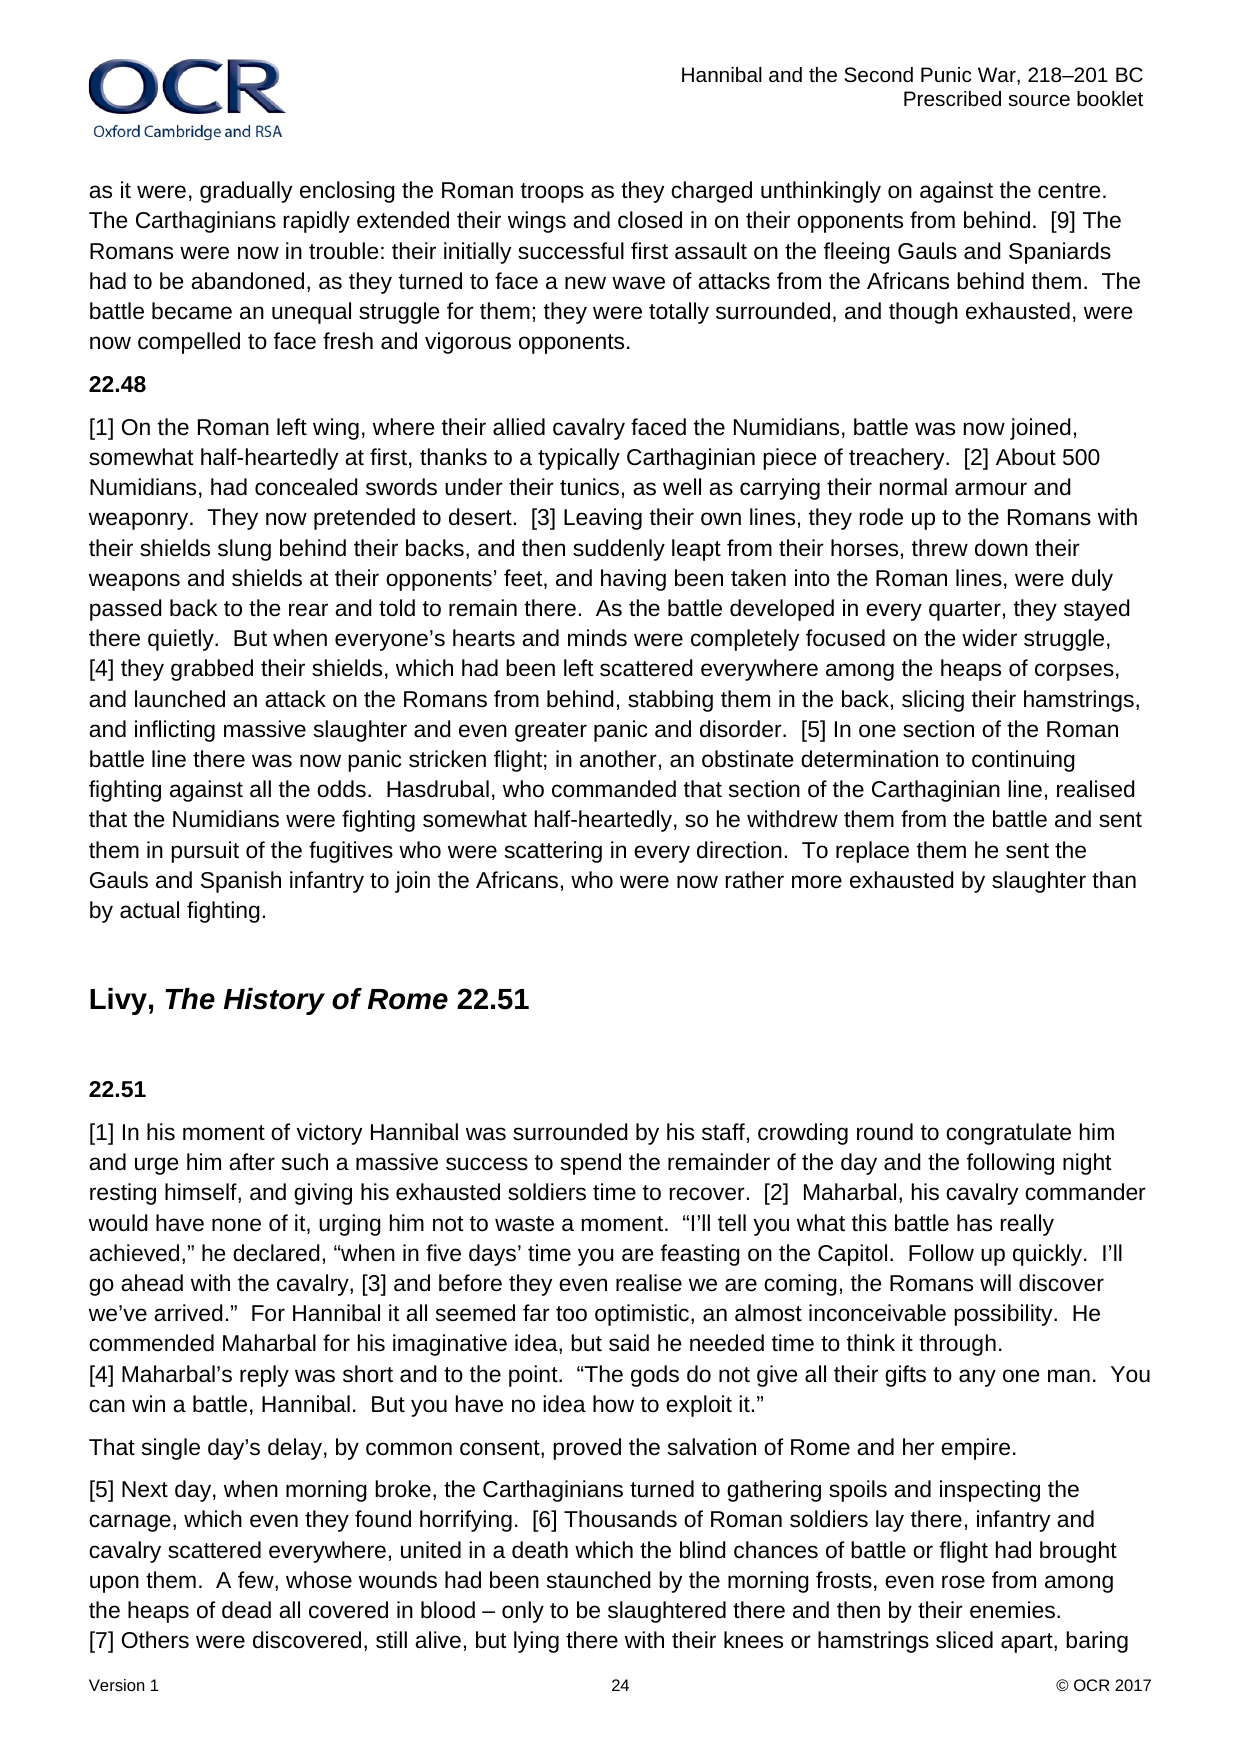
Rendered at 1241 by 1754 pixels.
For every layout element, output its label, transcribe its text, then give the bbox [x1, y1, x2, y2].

subtitle Livy, The History of Rome 22.51 [89, 982, 1152, 1016]
text 22.51 [89, 1076, 1152, 1102]
text 22.48 [89, 371, 1152, 397]
text That single day’s delay, by common consent, proved the salvation of Rome and her empire. [89, 1433, 1152, 1460]
picture [88, 59, 289, 141]
text [1] In his moment of victory Hannibal was surrounded by his staff, crowding round to congratulate him and urge him after such a massive success to spend the remainder of the day and the following night resting himself, and giving his exhausted soldiers time to recover. [2] Maharbal, his cavalry commander would have none of it, urging him not to waste a moment. “I’ll tell you what this battle has really achieved,” he declared, “when in five days’ time you are feasting on the Capitol. Follow up quickly. I’ll go ahead with the cavalry, [3] and before they even realise we are coming, the Romans will discover we’ve arrived.” For Hannibal it all seemed far too optimistic, an almost inconceivable possibility. He commended Maharbal for his imaginative idea, but said he needed time to think it through. [4] Maharbal’s reply was short and to the point. “The gods do not give all their gifts to any one man. You can win a battle, Hannibal. But you have no idea how to exploit it.” [89, 1119, 1152, 1417]
text [1] On the Roman left wing, where their allied cavalry faced the Numidians, battle was now joined, somewhat half-heartedly at first, thanks to a typically Carthaginian piece of treachery. [2] About 500 Numidians, had concealed swords under their tunics, as well as carrying their normal armour and weaponry. They now pretended to desert. [3] Leaving their own lines, they rode up to the Romans with their shields slung behind their backs, and then suddenly leapt from their horses, threw down their weapons and shields at their opponents’ feet, and having been taken into the Roman lines, were duly passed back to the rear and told to remain there. As the battle developed in every quarter, they stayed there quietly. But when everyone’s hearts and minds were completely focused on the wider struggle, [4] they grabbed their shields, which had been left scattered everywhere among the heaps of corpses, and launched an attack on the Romans from behind, stabbing them in the back, slicing their hamstrings, and inflicting massive slaughter and even greater panic and disorder. [5] In one section of the Roman battle line there was now panic stricken flight; in another, an obstinate determination to continuing fighting against all the odds. Hasdrubal, who commanded that section of the Carthaginian line, realised that the Numidians were fighting somewhat half-heartedly, so he withdrew them from the battle and sent them in pursuit of the fugitives who were scattering in every direction. To replace them he sent the Gauls and Spanish infantry to join the Africans, who were now rather more exhausted by slaughter than by actual fighting. [89, 414, 1152, 923]
